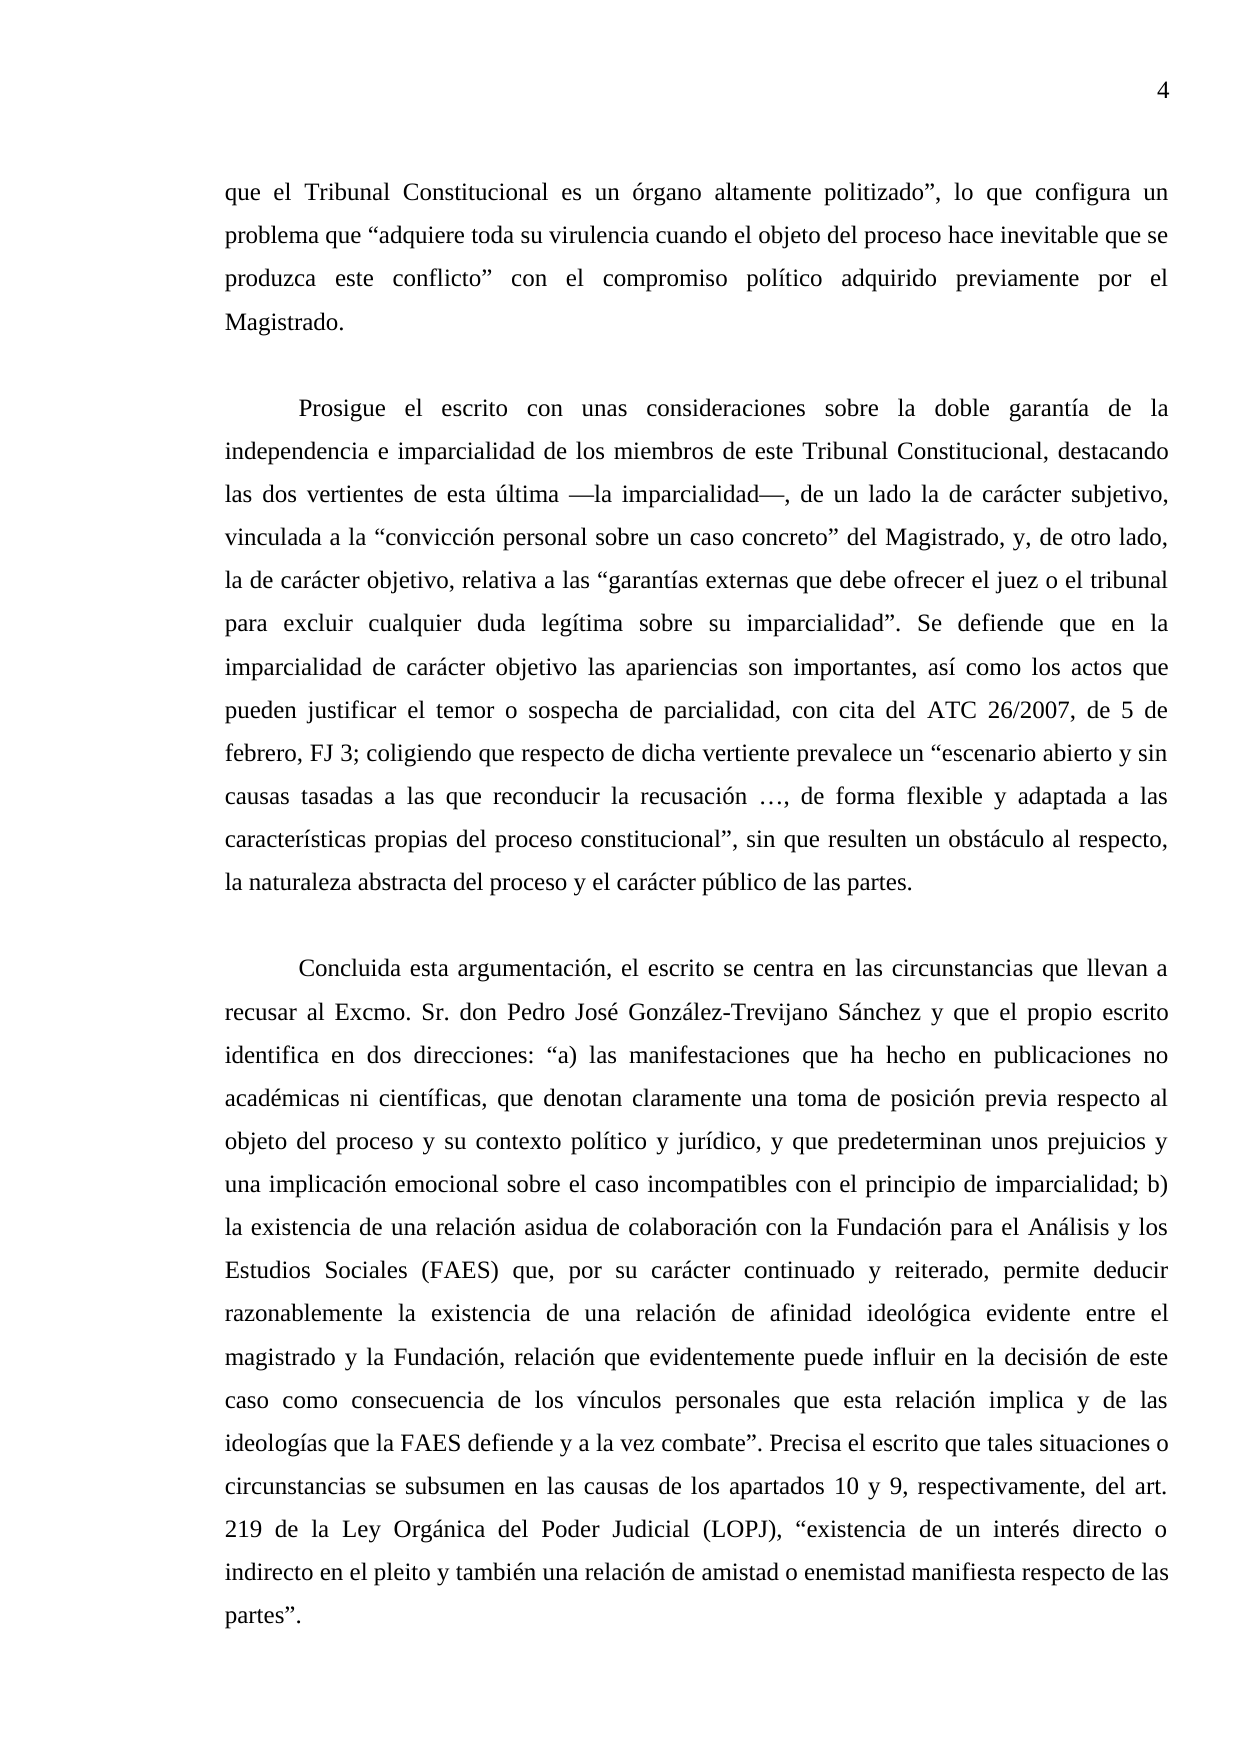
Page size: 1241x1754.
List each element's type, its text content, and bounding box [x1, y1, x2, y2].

text Prosigue el escrito con unas consideraciones sobre la doble garantía de la independencia e imparcialidad de los miembros de este Tribunal Constitucional, destacando las dos vertientes de esta última —la imparcialidad—, de un lado la de carácter subjetivo, vinculada a la “convicción personal sobre un caso concreto” del Magistrado, y, de otro lado, la de carácter objetivo, relativa a las “garantías externas que debe ofrecer el juez o el tribunal para excluir cualquier duda legítima sobre su imparcialidad”. Se defiende que en la imparcialidad de carácter objetivo las apariencias son importantes, así como los actos que pueden justificar el temor o sospecha de parcialidad, con cita del ATC 26/2007, de 5 de febrero, FJ 3; coligiendo que respecto de dicha vertiente prevalece un “escenario abierto y sin causas tasadas a las que reconducir la recusación …, de forma flexible y adaptada a las características propias del proceso constitucional”, sin que resulten un obstáculo al respecto, la naturaleza abstracta del proceso y el carácter público de las partes. [224, 393, 1169, 896]
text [224, 177, 1169, 335]
text Concluida esta argumentación, el escrito se centra en las circunstancias que llevan a recusar al Excmo. Sr. don Pedro José González-Trevijano Sánchez y que el propio escrito identifica en dos direcciones: “a) las manifestaciones que ha hecho en publicaciones no académicas ni científicas, que denotan claramente una toma de posición previa respecto al objeto del proceso y su contexto político y jurídico, y que predeterminan unos prejuicios y una implicación emocional sobre el caso incompatibles con el principio de imparcialidad; b) la existencia de una relación asidua de colaboración con la Fundación para el Análisis y los Estudios Sociales (FAES) que, por su carácter continuado y reiterado, permite deducir razonablemente la existencia de una relación de afinidad ideológica evidente entre el magistrado y la Fundación, relación que evidentemente puede influir en la decisión de este caso como consecuencia de los vínculos personales que esta relación implica y de las ideologías que la FAES defiende y a la vez combate”. Precisa el escrito que tales situaciones o circunstancias se subsumen en las causas de los apartados 10 y 9, respectivamente, del art. 219 de la Ley Orgánica del Poder Judicial (LOPJ), “existencia de un interés directo o indirecto en el pleito y también una relación de amistad o enemistad manifiesta respecto de las partes”. [224, 953, 1169, 1629]
